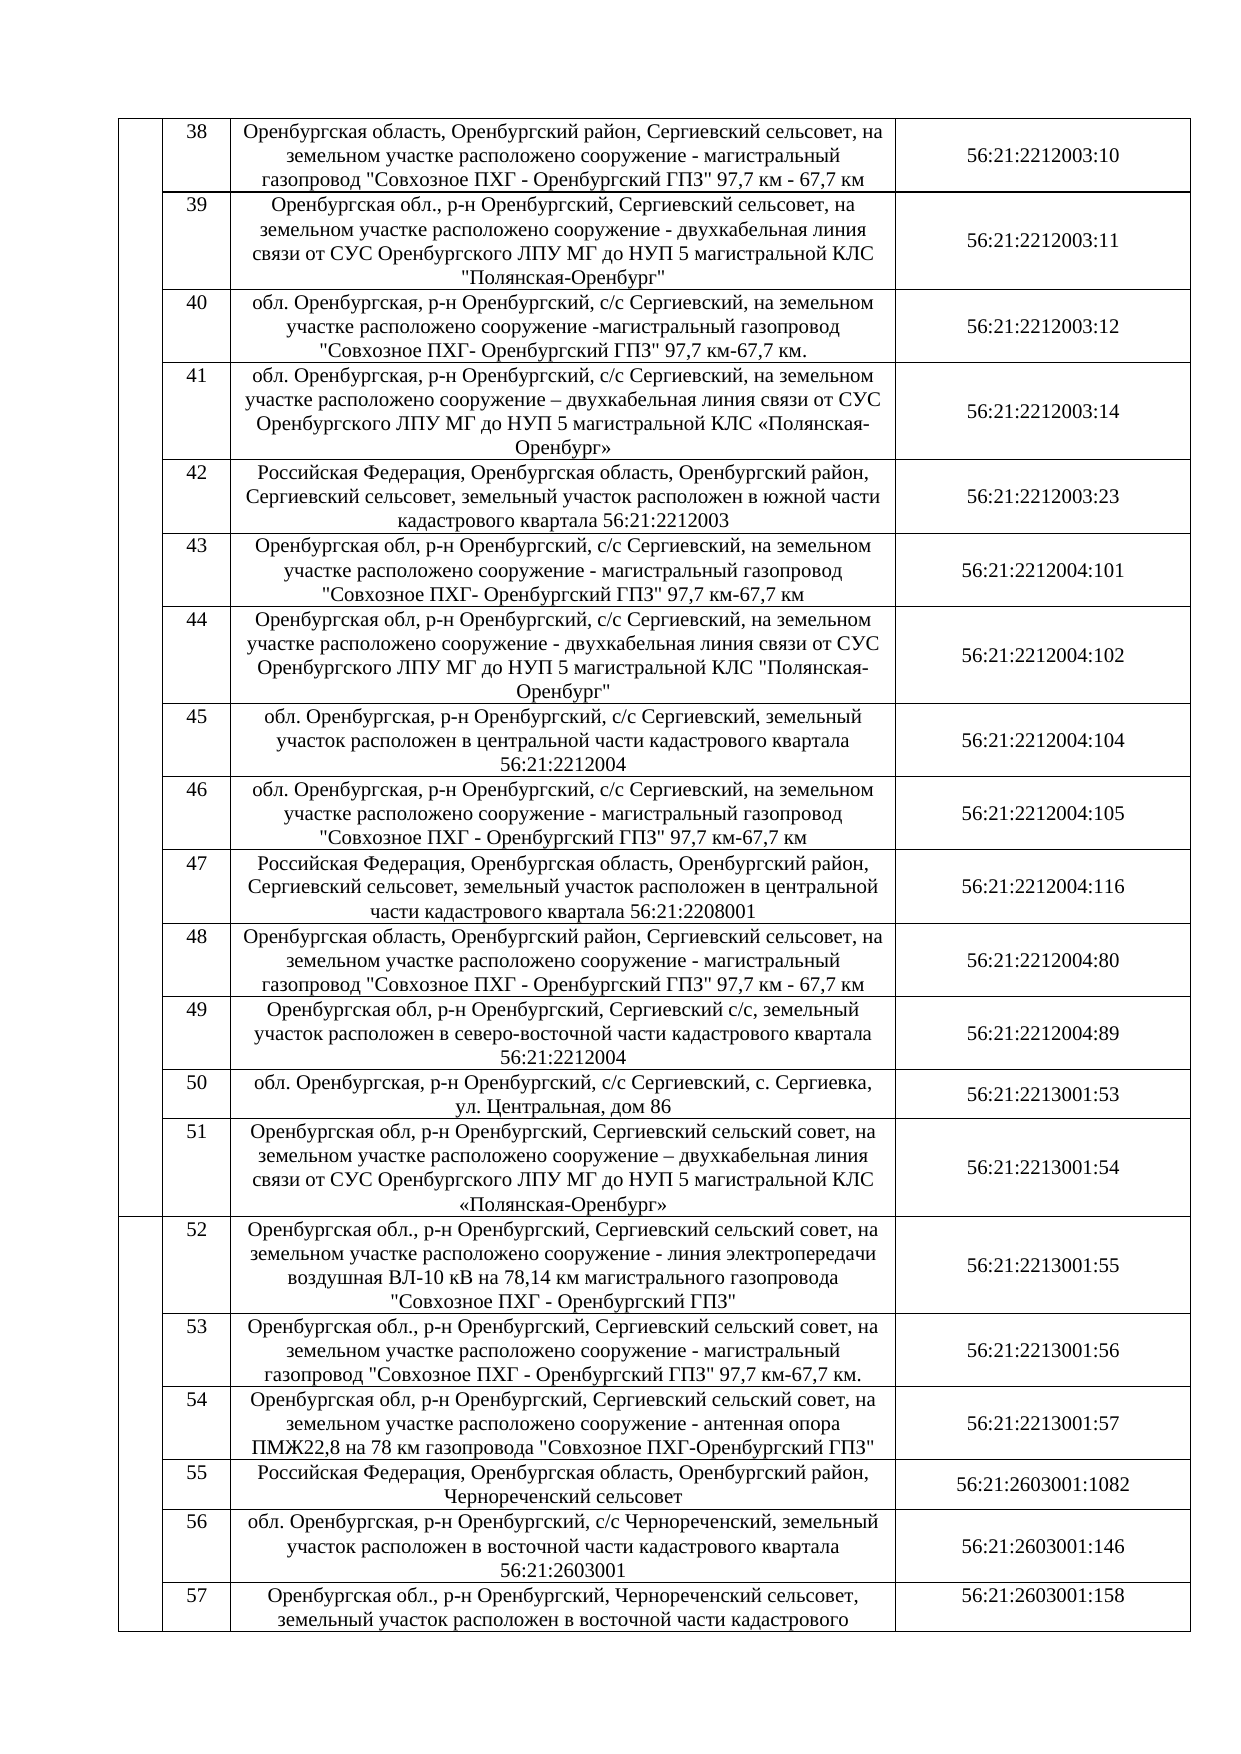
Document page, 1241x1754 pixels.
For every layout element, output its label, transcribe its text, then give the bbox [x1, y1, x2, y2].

table_cell Оренбургская обл., р-н Оренбургский, Сергиевский сельсовет, на земельном участке расположено сооружение - двухкабельная линия связи от СУС Оренбургского ЛПУ МГ до НУП 5 магистральной КЛС "Полянская-Оренбург" [231, 193, 895, 289]
table_cell [119, 1217, 162, 1631]
table_cell 57 [163, 1583, 230, 1631]
table_cell Российская Федерация, Оренбургская область, Оренбургский район, Сергиевский сельсовет, земельный участок расположен в южной части кадастрового квартала 56:21:2212003 [231, 460, 895, 532]
table_cell 42 [163, 460, 230, 532]
table_cell 55 [163, 1460, 230, 1508]
table_cell Оренбургская область, Оренбургский район, Сергиевский сельсовет, на земельном участке расположено сооружение - магистральный газопровод "Совхозное ПХГ - Оренбургский ГПЗ" 97,7 км - 67,7 км [231, 119, 895, 191]
table_cell 49 [163, 997, 230, 1069]
table_cell 56:21:2603001:158 [896, 1583, 1190, 1631]
table_cell 56:21:2212004:116 [896, 850, 1190, 923]
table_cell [231, 1583, 895, 1631]
table_cell 56:21:2213001:54 [896, 1119, 1190, 1216]
table_cell 56:21:2212004:101 [896, 534, 1190, 606]
table_cell Оренбургская обл, р-н Оренбургский, Сергиевский с/с, земельный участок расположен в северо-восточной части кадастрового квартала 56:21:2212004 [231, 997, 895, 1069]
table_cell обл. Оренбургская, р-н Оренбургский, с/с Сергиевский, с. Сергиевка, ул. Центральная, дом 86 [231, 1070, 895, 1118]
table_cell обл. Оренбургская, р-н Оренбургский, с/с Сергиевский, земельный участок расположен в центральной части кадастрового квартала 56:21:2212004 [231, 704, 895, 776]
table_cell Оренбургская обл., р-н Оренбургский, Сергиевский сельский совет, на земельном участке расположено сооружение - магистральный газопровод "Совхозное ПХГ - Оренбургский ГПЗ" 97,7 км-67,7 км. [231, 1314, 895, 1386]
table_cell обл. Оренбургская, р-н Оренбургский, с/с Чернореченский, земельный участок расположен в восточной части кадастрового квартала 56:21:2603001 [231, 1510, 895, 1582]
table_cell 39 [163, 193, 230, 289]
table_cell 41 [163, 363, 230, 459]
table_cell 56:21:2213001:57 [896, 1387, 1190, 1459]
table_cell 48 [163, 924, 230, 996]
table_cell 56:21:2212004:102 [896, 607, 1190, 703]
table_cell обл. Оренбургская, р-н Оренбургский, с/с Сергиевский, на земельном участке расположено сооружение – двухкабельная линия связи от СУС Оренбургского ЛПУ МГ до НУП 5 магистральной КЛС «Полянская-Оренбург» [231, 363, 895, 459]
table_cell Оренбургская обл, р-н Оренбургский, с/с Сергиевский, на земельном участке расположено сооружение - магистральный газопровод "Совхозное ПХГ- Оренбургский ГПЗ" 97,7 км-67,7 км [231, 534, 895, 606]
table_cell Оренбургская область, Оренбургский район, Сергиевский сельсовет, на земельном участке расположено сооружение - магистральный газопровод "Совхозное ПХГ - Оренбургский ГПЗ" 97,7 км - 67,7 км [231, 924, 895, 996]
table_cell 56 [163, 1510, 230, 1582]
table_cell 53 [163, 1314, 230, 1386]
table_cell 45 [163, 704, 230, 776]
table_cell обл. Оренбургская, р-н Оренбургский, с/с Сергиевский, на земельном участке расположено сооружение - магистральный газопровод "Совхозное ПХГ - Оренбургский ГПЗ" 97,7 км-67,7 км [231, 777, 895, 849]
table_cell Российская Федерация, Оренбургская область, Оренбургский район, Сергиевский сельсовет, земельный участок расположен в центральной части кадастрового квартала 56:21:2208001 [231, 850, 895, 923]
table_cell 56:21:2212003:12 [896, 290, 1190, 362]
table_cell 56:21:2212003:23 [896, 460, 1190, 532]
table_cell 47 [163, 850, 230, 923]
table_cell 56:21:2212004:80 [896, 924, 1190, 996]
table_cell 51 [163, 1119, 230, 1216]
table_cell 56:21:2213001:55 [896, 1217, 1190, 1313]
table_cell 56:21:2212004:89 [896, 997, 1190, 1069]
table_cell 40 [163, 290, 230, 362]
table_cell 56:21:2212003:10 [896, 119, 1190, 191]
table_cell Оренбургская обл, р-н Оренбургский, Сергиевский сельский совет, на земельном участке расположено сооружение – двухкабельная линия связи от СУС Оренбургского ЛПУ МГ до НУП 5 магистральной КЛС «Полянская-Оренбург» [231, 1119, 895, 1216]
table_cell 50 [163, 1070, 230, 1118]
table_cell 44 [163, 607, 230, 703]
table_cell 56:21:2212003:11 [896, 193, 1190, 289]
table_cell 56:21:2603001:146 [896, 1510, 1190, 1582]
table_cell 46 [163, 777, 230, 849]
table_cell 43 [163, 534, 230, 606]
table_cell 52 [163, 1217, 230, 1313]
table_cell 56:21:2213001:56 [896, 1314, 1190, 1386]
table_cell 54 [163, 1387, 230, 1459]
table_cell 56:21:2603001:1082 [896, 1460, 1190, 1508]
table_cell 56:21:2212004:104 [896, 704, 1190, 776]
table_cell 38 [163, 119, 230, 191]
table_cell Российская Федерация, Оренбургская область, Оренбургский район, Чернореченский сельсовет [231, 1460, 895, 1508]
table_cell Оренбургская обл, р-н Оренбургский, с/с Сергиевский, на земельном участке расположено сооружение - двухкабельная линия связи от СУС Оренбургского ЛПУ МГ до НУП 5 магистральной КЛС "Полянская-Оренбург" [231, 607, 895, 703]
table_cell Оренбургская обл, р-н Оренбургский, Сергиевский сельский совет, на земельном участке расположено сооружение - антенная опора ПМЖ22,8 на 78 км газопровода "Совхозное ПХГ-Оренбургский ГПЗ" [231, 1387, 895, 1459]
table_cell 56:21:2212003:14 [896, 363, 1190, 459]
table_cell 56:21:2213001:53 [896, 1070, 1190, 1118]
table_cell 56:21:2212004:105 [896, 777, 1190, 849]
table_cell Оренбургская обл., р-н Оренбургский, Сергиевский сельский совет, на земельном участке расположено сооружение - линия электропередачи воздушная ВЛ-10 кВ на 78,14 км магистрального газопровода "Совхозное ПХГ - Оренбургский ГПЗ" [231, 1217, 895, 1313]
table_cell обл. Оренбургская, р-н Оренбургский, с/с Сергиевский, на земельном участке расположено сооружение -магистральный газопровод "Совхозное ПХГ- Оренбургский ГПЗ" 97,7 км-67,7 км. [231, 290, 895, 362]
